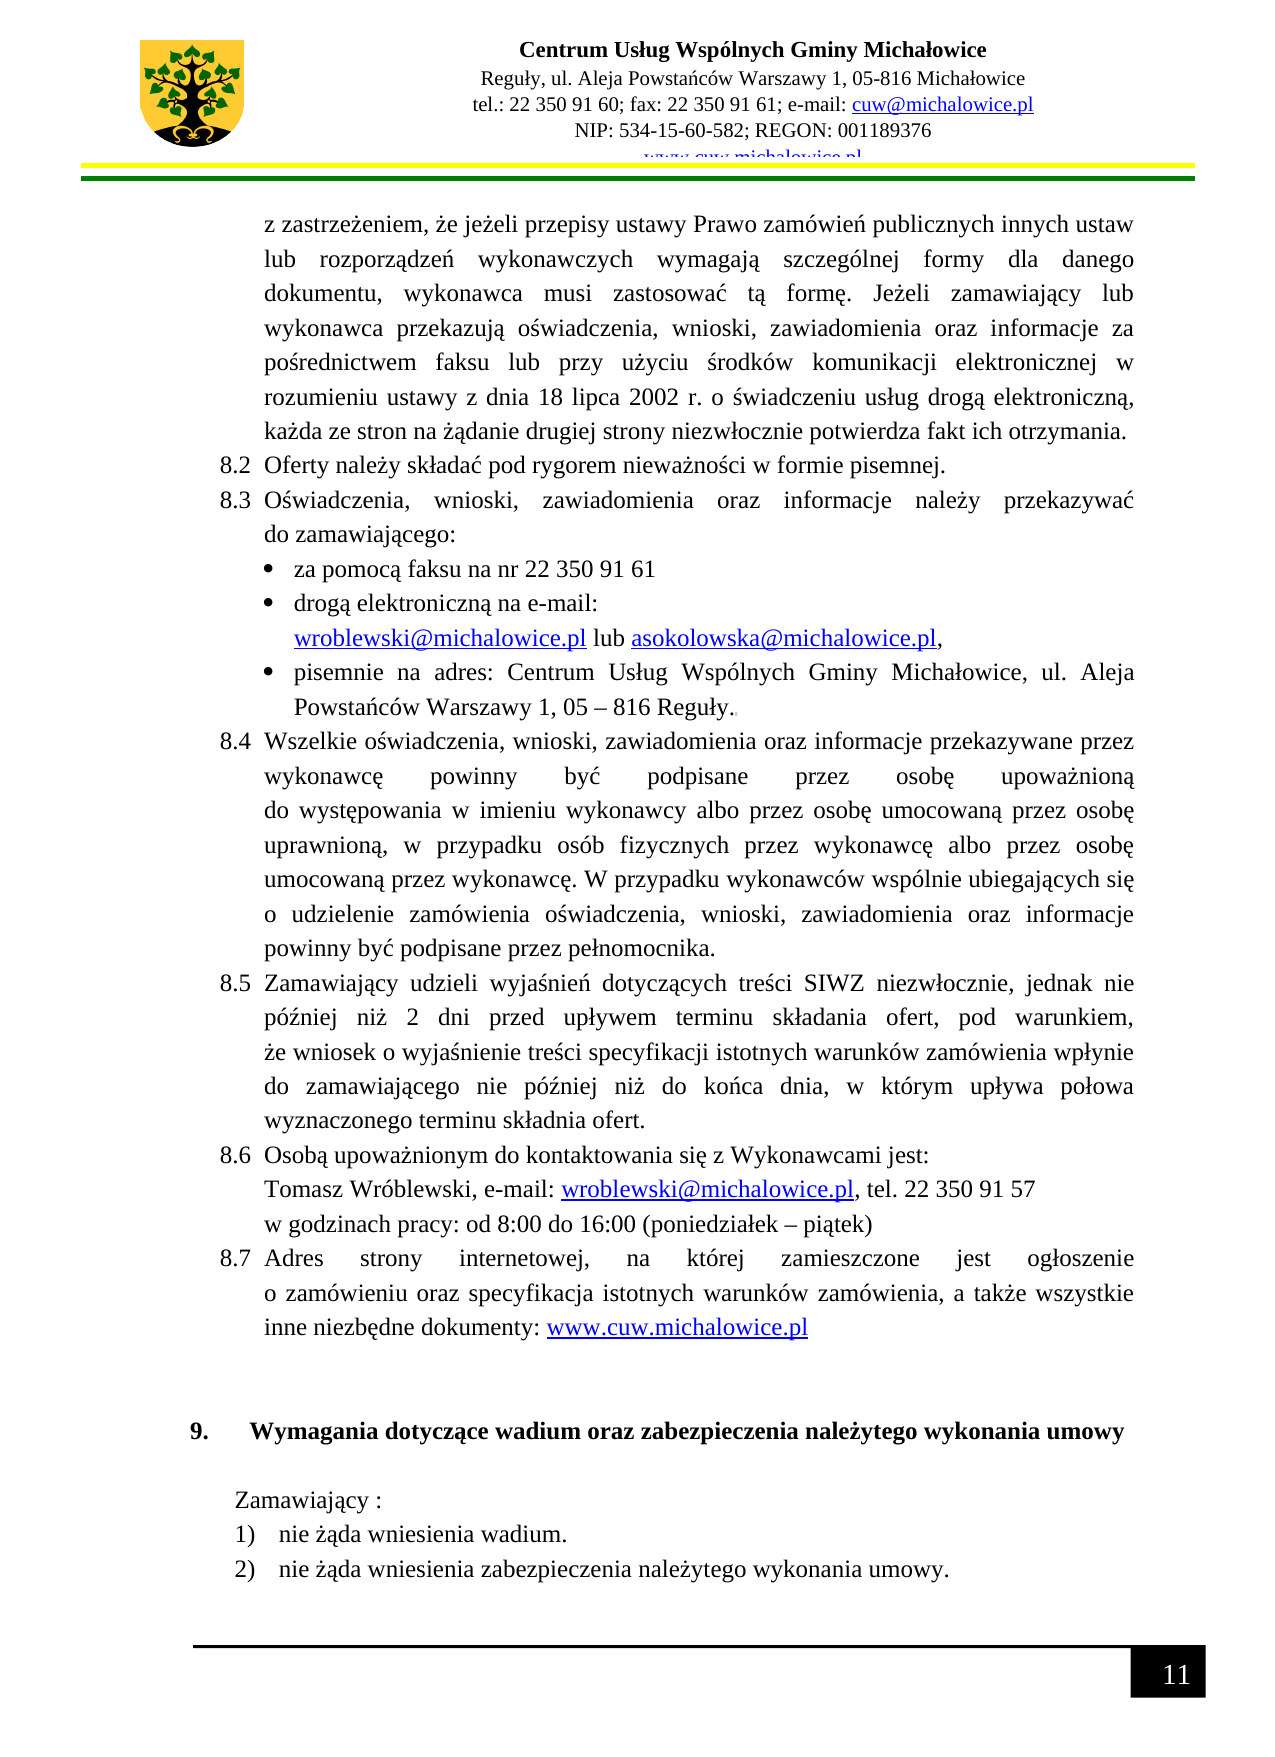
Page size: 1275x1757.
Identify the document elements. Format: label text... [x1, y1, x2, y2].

list Zamawiający udzieli wyjaśnień dotyczących treści SIWZ niezwłocznie, jednak nie później niż 2 dni przed upływem terminu składania ofert, pod warunkiem, że wniosek o wyjaśnienie treści specyfikacji istotnych warunków zamówienia wpłynie do zamawiającego nie później niż do końca dnia, w którym upływa połowa wyznaczonego terminu składnia ofert. [219, 968, 1135, 1134]
list za pomocą faksu na nr 22 350 91 61 [264, 554, 1135, 583]
text Zamawiający : [219, 1485, 1135, 1514]
list pisemnie na adres: Centrum Usług Wspólnych Gminy Michałowice, ul. Aleja Powstańców Warszawy 1, 05 – 816 Reguły. [264, 657, 1135, 721]
list Oferty należy składać pod rygorem nieważności w formie pisemnej. [219, 451, 1135, 479]
list Oświadczenia, wnioski, zawiadomienia oraz informacje należy przekazywać do zamawiającego: [219, 485, 1135, 548]
list Tomasz Wróblewski, e-mail: wroblewski@michalowice.pl, tel. 22 350 91 57 [264, 1174, 1135, 1203]
list w godzinach pracy: od 8:00 do 16:00 (poniedziałek – piątek) [264, 1209, 1135, 1238]
list Wymagania dotyczące wadium oraz zabezpieczenia należytego wykonania umowy [190, 1416, 1135, 1445]
list Wszelkie oświadczenia, wnioski, zawiadomienia oraz informacje przekazywane przez wykonawcę powinny być podpisane przez osobę upoważnioną do występowania w imieniu wykonawcy albo przez osobę umocowaną przez osobę uprawnioną, w przypadku osób fizycznych przez wykonawcę albo przez osobę umocowaną przez wykonawcę. W przypadku wykonawców wspólnie ubiegających się o udzielenie zamówienia oświadczenia, wnioski, zawiadomienia oraz informacje powinny być podpisane przez pełnomocnika. [219, 726, 1135, 962]
list wroblewski@michalowice.pl lub asokolowska@michalowice.pl, [293, 623, 1135, 652]
list drogą elektroniczną na e-mail: [264, 588, 1135, 617]
list Osobą upoważnionym do kontaktowania się z Wykonawcami jest: [219, 1140, 1135, 1169]
list nie żąda wniesienia wadium. [234, 1519, 1135, 1548]
list Adres strony internetowej, na której zamieszczone jest ogłoszenie o zamówieniu oraz specyfikacja istotnych warunków zamówienia, a także wszystkie inne niezbędne dokumenty: www.cuw.michalowice.pl [219, 1243, 1135, 1341]
list nie żąda wniesienia zabezpieczenia należytego wykonania umowy. [234, 1554, 1135, 1583]
picture [140, 40, 244, 147]
